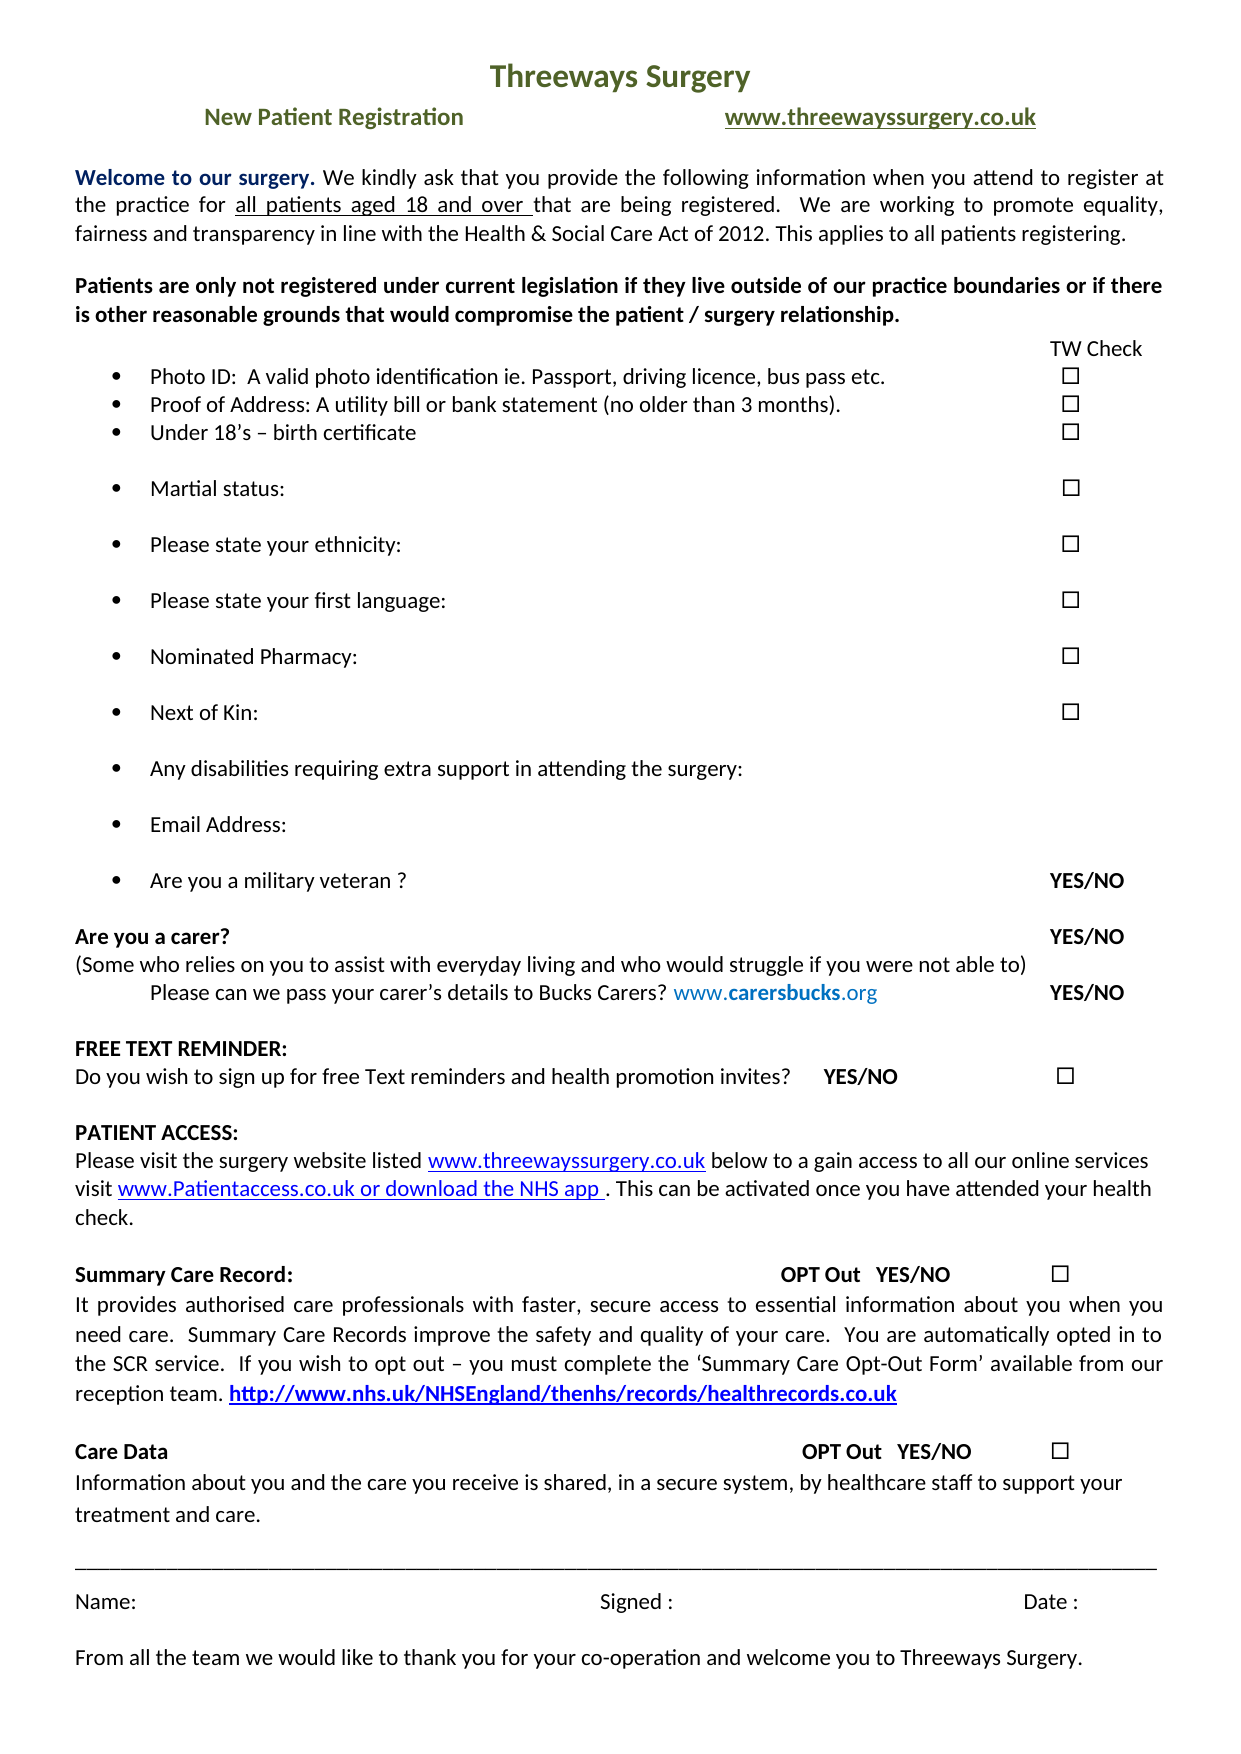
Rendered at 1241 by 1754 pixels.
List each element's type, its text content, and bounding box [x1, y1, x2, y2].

text Do you wish to sign up for free Text reminders and health promotion invites? YES/NO [75, 1062, 1165, 1091]
subtitle Patients are only not registered under current legislation if they live outside of our practice boundaries or if there is other reasonable grounds that would compromise the patient / surgery relationship. [75, 272, 1165, 328]
text Information about you and the care you receive is shared, in a secure system, by healthcare staff to support your treatment and care. [75, 1465, 1165, 1528]
text From all the team we would like to thank you for your co-operation and welcome you to Threeways Surgery. [75, 1643, 1165, 1671]
text Care Data OPT Out YES/NO [75, 1437, 1165, 1465]
list Proof of Address: A utility bill or bank statement (no older than 3 months). [112, 390, 1165, 418]
text Name: Signed : Date : [75, 1587, 1165, 1615]
text _______________________________________________________________________________________________ [75, 1542, 1165, 1573]
text FREE TEXT REMINDER: [75, 1034, 1165, 1062]
list Nominated Pharmacy: [112, 642, 1165, 670]
text Please can we pass your carer’s details to Bucks Carers? www.carersbucks.org YES/NO [75, 978, 1165, 1006]
list Any disabilities requiring extra support in attending the surgery: [112, 754, 1165, 782]
list Photo ID: A valid photo identification ie. Passport, driving licence, bus pass etc. [112, 362, 1165, 390]
text (Some who relies on you to assist with everyday living and who would struggle if you were not able to) [75, 950, 1165, 978]
list Please state your ethnicity: [112, 530, 1165, 558]
list Are you a military veteran ? YES/NO [112, 866, 1165, 894]
text It provides authorised care professionals with faster, secure access to essential information about you when you need care. Summary Care Records improve the safety and quality of your care. You are automatically opted in to the SCR service. If you wish to opt out – you must complete the ‘Summary Care Opt-Out Form’ available from our reception team. http://www.nhs.uk/NHSEngland/thenhs/records/healthrecords.co.uk [75, 1288, 1165, 1407]
list Under 18’s – birth certificate [112, 418, 1165, 446]
text Welcome to our surgery. We kindly ask that you provide the following information when you attend to register at the practice for all patients aged 18 and over that are being registered. We are working to promote equality, fairness and transparency in line with the Health & Social Care Act of 2012. This applies to all patients registering. [75, 163, 1165, 247]
text Summary Care Record: OPT Out YES/NO [75, 1259, 1165, 1288]
list Email Address: [112, 810, 1165, 838]
list Martial status: [112, 474, 1165, 502]
list Please state your first language: [112, 586, 1165, 614]
text New Patient Registration www.threewayssurgery.co.uk [75, 102, 1165, 132]
text Please visit the surgery website listed www.threewayssurgery.co.uk below to a gain access to all our online services visit www.Patientaccess.co.uk or download the NHS app . This can be activated once you have attended your health check. [75, 1147, 1165, 1231]
text PATIENT ACCESS: [75, 1118, 1165, 1147]
text Are you a carer? YES/NO [75, 922, 1165, 950]
text TW Check [75, 334, 1165, 362]
list Next of Kin: [112, 698, 1165, 726]
subtitle Threeways Surgery [75, 54, 1165, 95]
